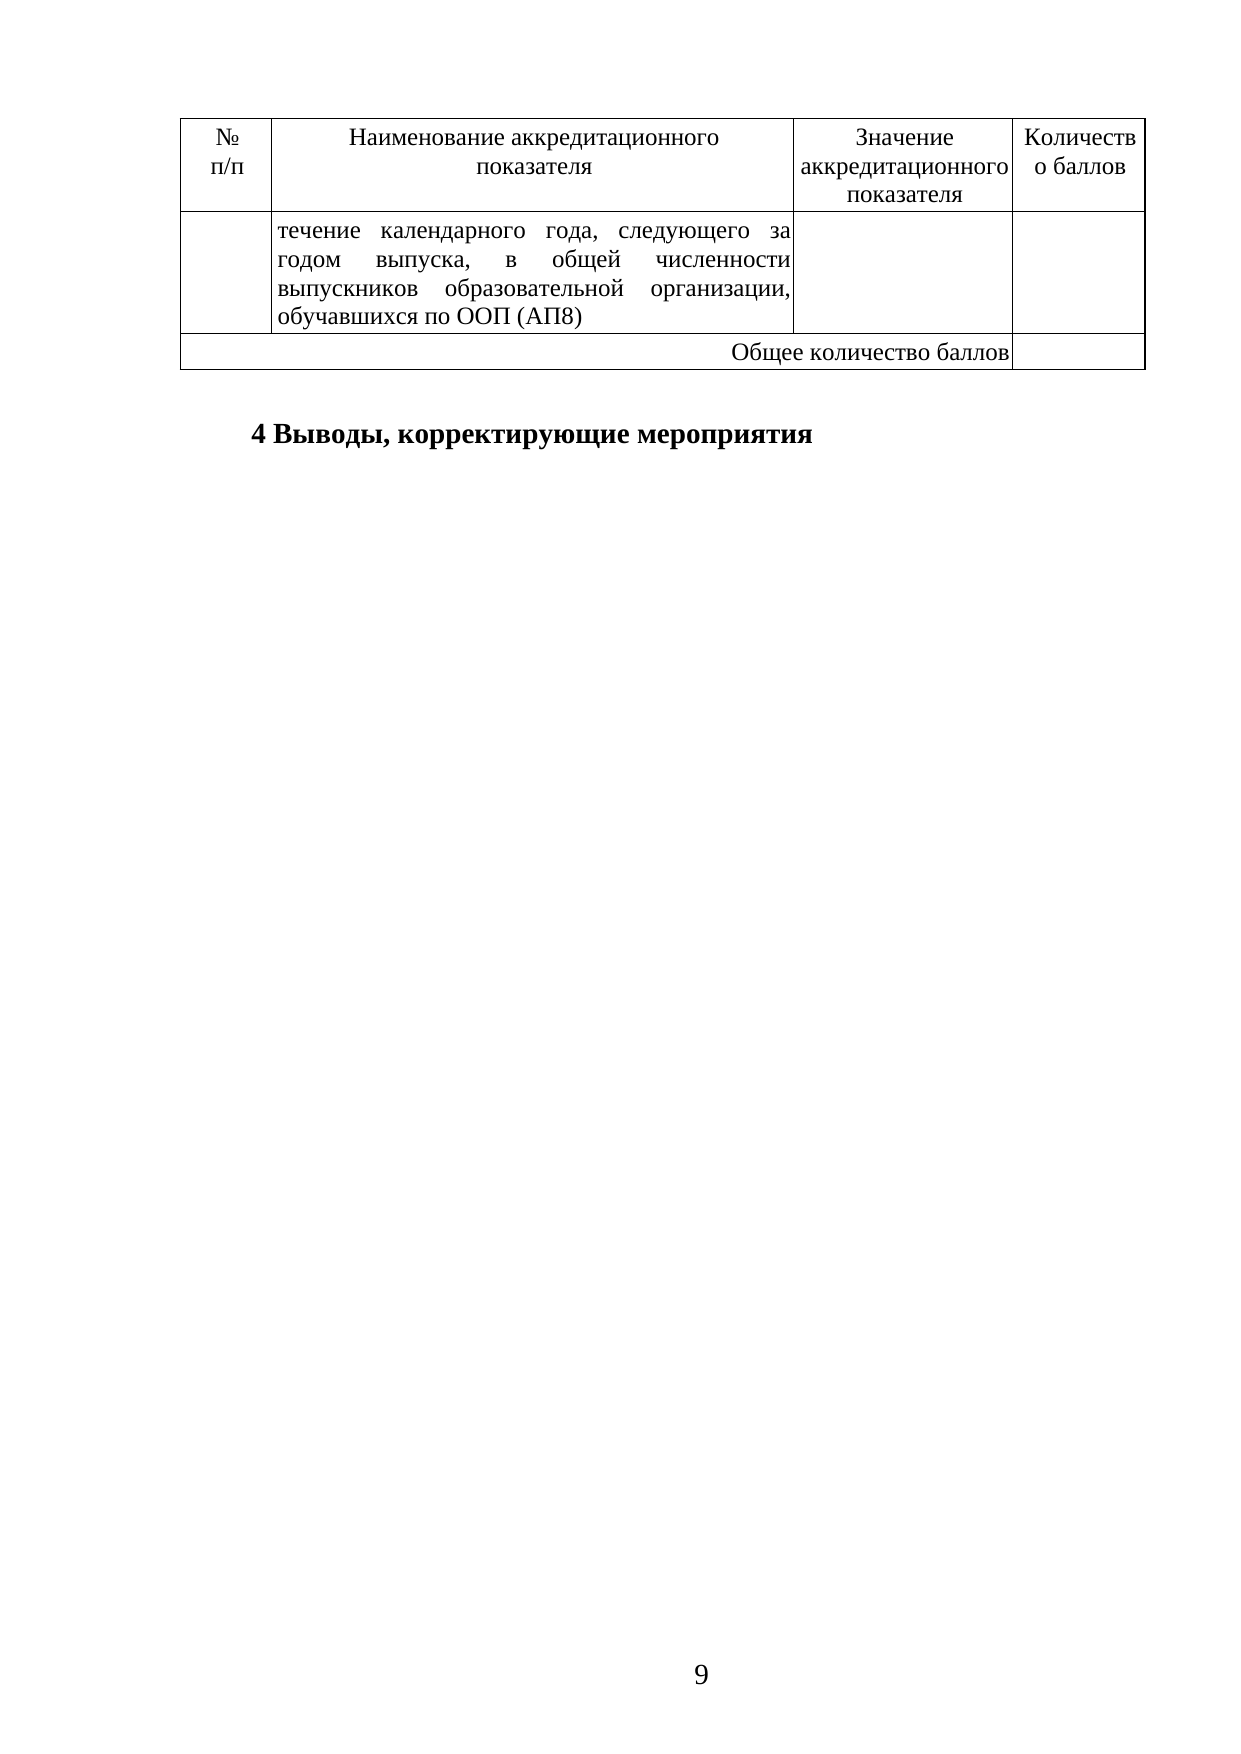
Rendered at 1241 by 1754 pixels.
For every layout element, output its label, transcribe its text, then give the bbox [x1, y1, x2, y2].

table_cell [1013, 334, 1144, 369]
table_cell [794, 212, 1012, 333]
table_cell [1013, 212, 1144, 333]
table_header № п/п [181, 119, 271, 211]
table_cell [272, 212, 793, 333]
table_header Количество баллов [1013, 119, 1144, 211]
subtitle 4 Выводы, корректирующие мероприятия [177, 416, 1152, 449]
table_header Значение аккредитационного показателя [794, 119, 1012, 211]
table_header Наименование аккредитационного показателя [272, 119, 793, 211]
table_cell Общее количество баллов [181, 334, 1012, 369]
table_cell 8 [181, 212, 271, 333]
